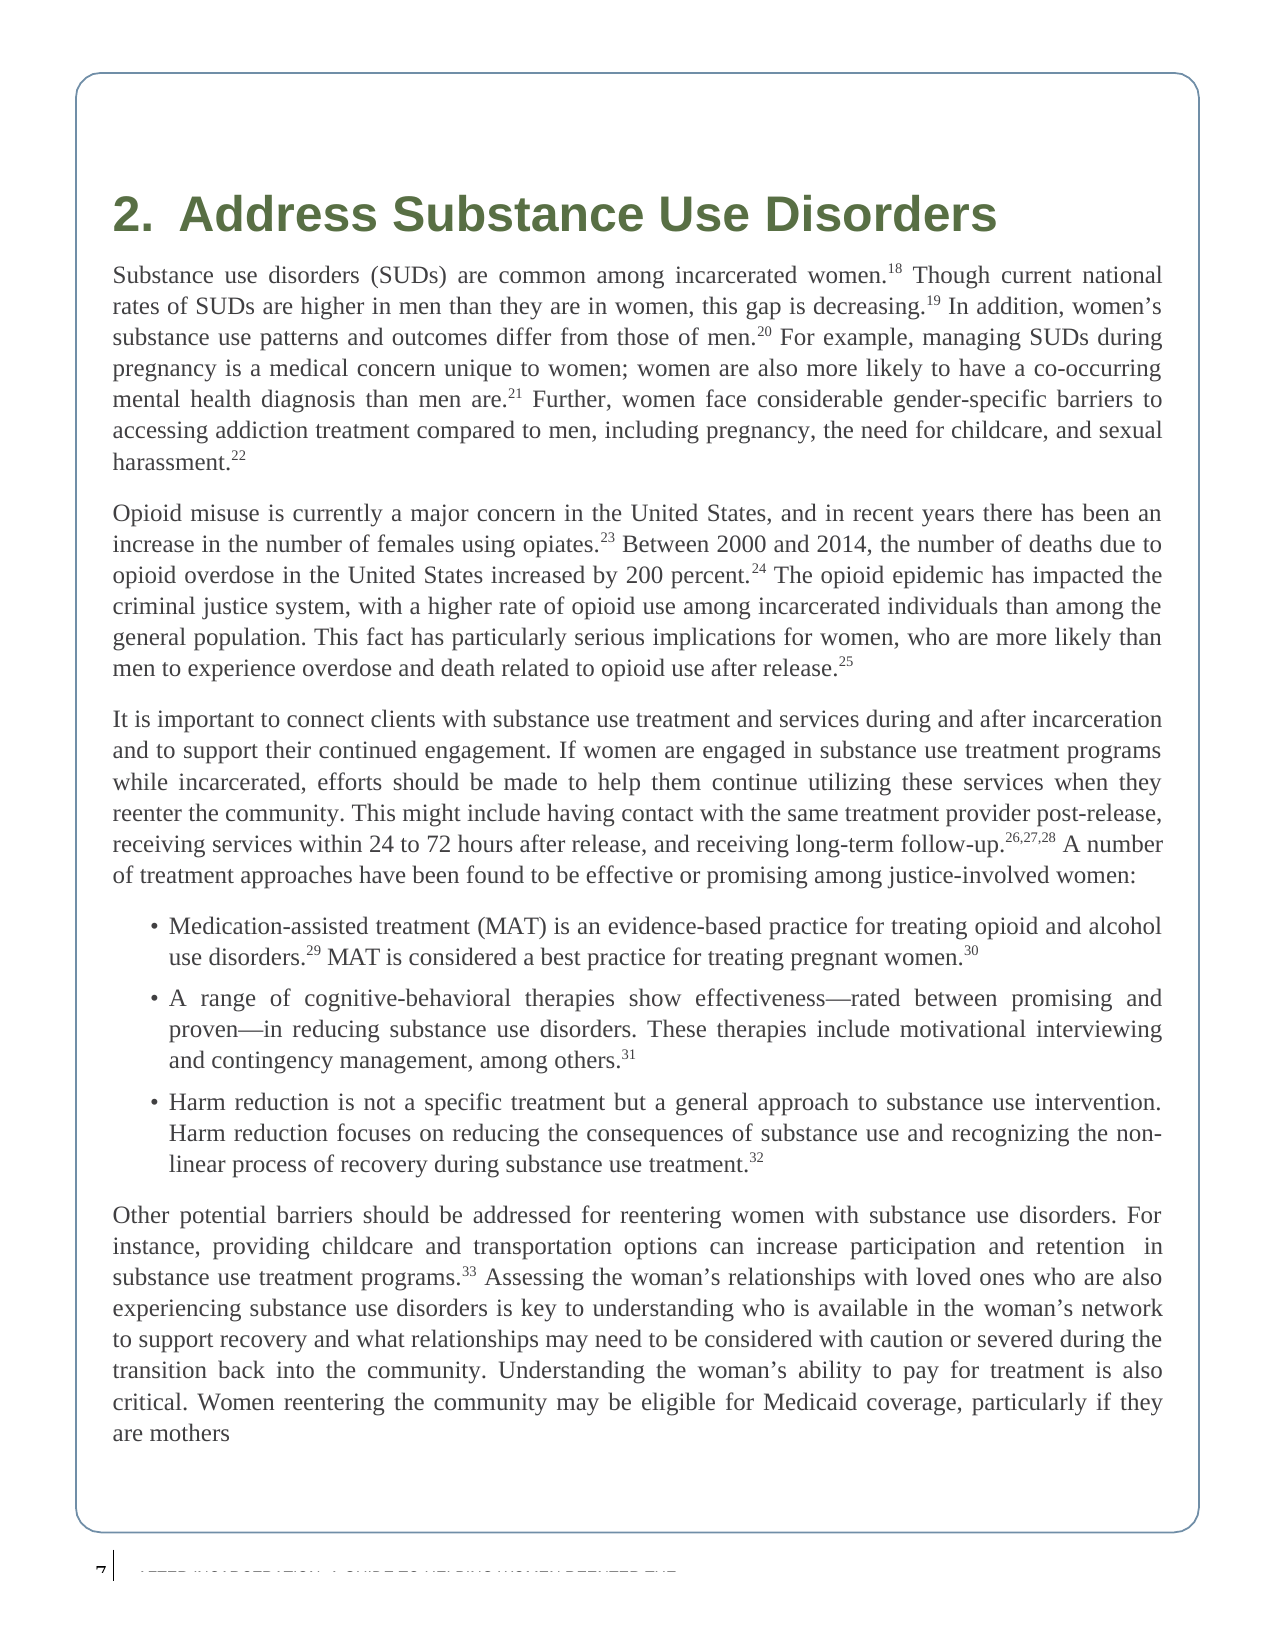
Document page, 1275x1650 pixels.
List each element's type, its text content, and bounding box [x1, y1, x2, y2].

list Harm reduction is not a specific treatment but a general approach to substance use intervention. Harm reduction focuses on reducing the consequences of substance use and recognizing the non- linear process of recovery during substance use treatment.32 [150, 1087, 1163, 1178]
text Substance use disorders (SUDs) are common among incarcerated women.18 Though current national rates of SUDs are higher in men than they are in women, this gap is decreasing.19 In addition, women’s substance use patterns and outcomes differ from those of men.20 For example, managing SUDs during pregnancy is a medical concern unique to women; women are also more likely to have a co-occurring mental health diagnosis than men are.21 Further, women face considerable gender-specific barriers to accessing addiction treatment compared to men, including pregnancy, the need for childcare, and sexual harassment.22 [112, 260, 1163, 475]
list A range of cognitive-behavioral therapies show effectiveness—rated between promising and proven—in reducing substance use disorders. These therapies include motivational interviewing and contingency management, among others.31 [150, 983, 1163, 1074]
list Address Substance Use Disorders [112, 185, 1202, 242]
list Medication-assisted treatment (MAT) is an evidence-based practice for treating opioid and alcohol use disorders.29 MAT is considered a best practice for treating pregnant women.30 [150, 911, 1163, 971]
text It is important to connect clients with substance use treatment and services during and after incarceration and to support their continued engagement. If women are engaged in substance use treatment programs while incarcerated, efforts should be made to help them continue utilizing these services when they reenter the community. This might include having contact with the same treatment provider post-release, receiving services within 24 to 72 hours after release, and receiving long-term follow-up.26,27,28 A number of treatment approaches have been found to be effective or promising among justice-involved women: [112, 704, 1163, 888]
text Opioid misuse is currently a major concern in the United States, and in recent years there has been an increase in the number of females using opiates.23 Between 2000 and 2014, the number of deaths due to opioid overdose in the United States increased by 200 percent.24 The opioid epidemic has impacted the criminal justice system, with a higher rate of opioid use among incarcerated individuals than among the general population. This fact has particularly serious implications for women, who are more likely than men to experience overdose and death related to opioid use after release.25 [112, 498, 1163, 682]
text Other potential barriers should be addressed for reentering women with substance use disorders. For instance, providing childcare and transportation options can increase participation and retention in substance use treatment programs.33 Assessing the woman’s relationships with loved ones who are also experiencing substance use disorders is key to understanding who is available in the woman’s network to support recovery and what relationships may need to be considered with caution or severed during the transition back into the community. Understanding the woman’s ability to pay for treatment is also critical. Women reentering the community may be eligible for Medicaid coverage, particularly if they are mothers [112, 1200, 1163, 1446]
